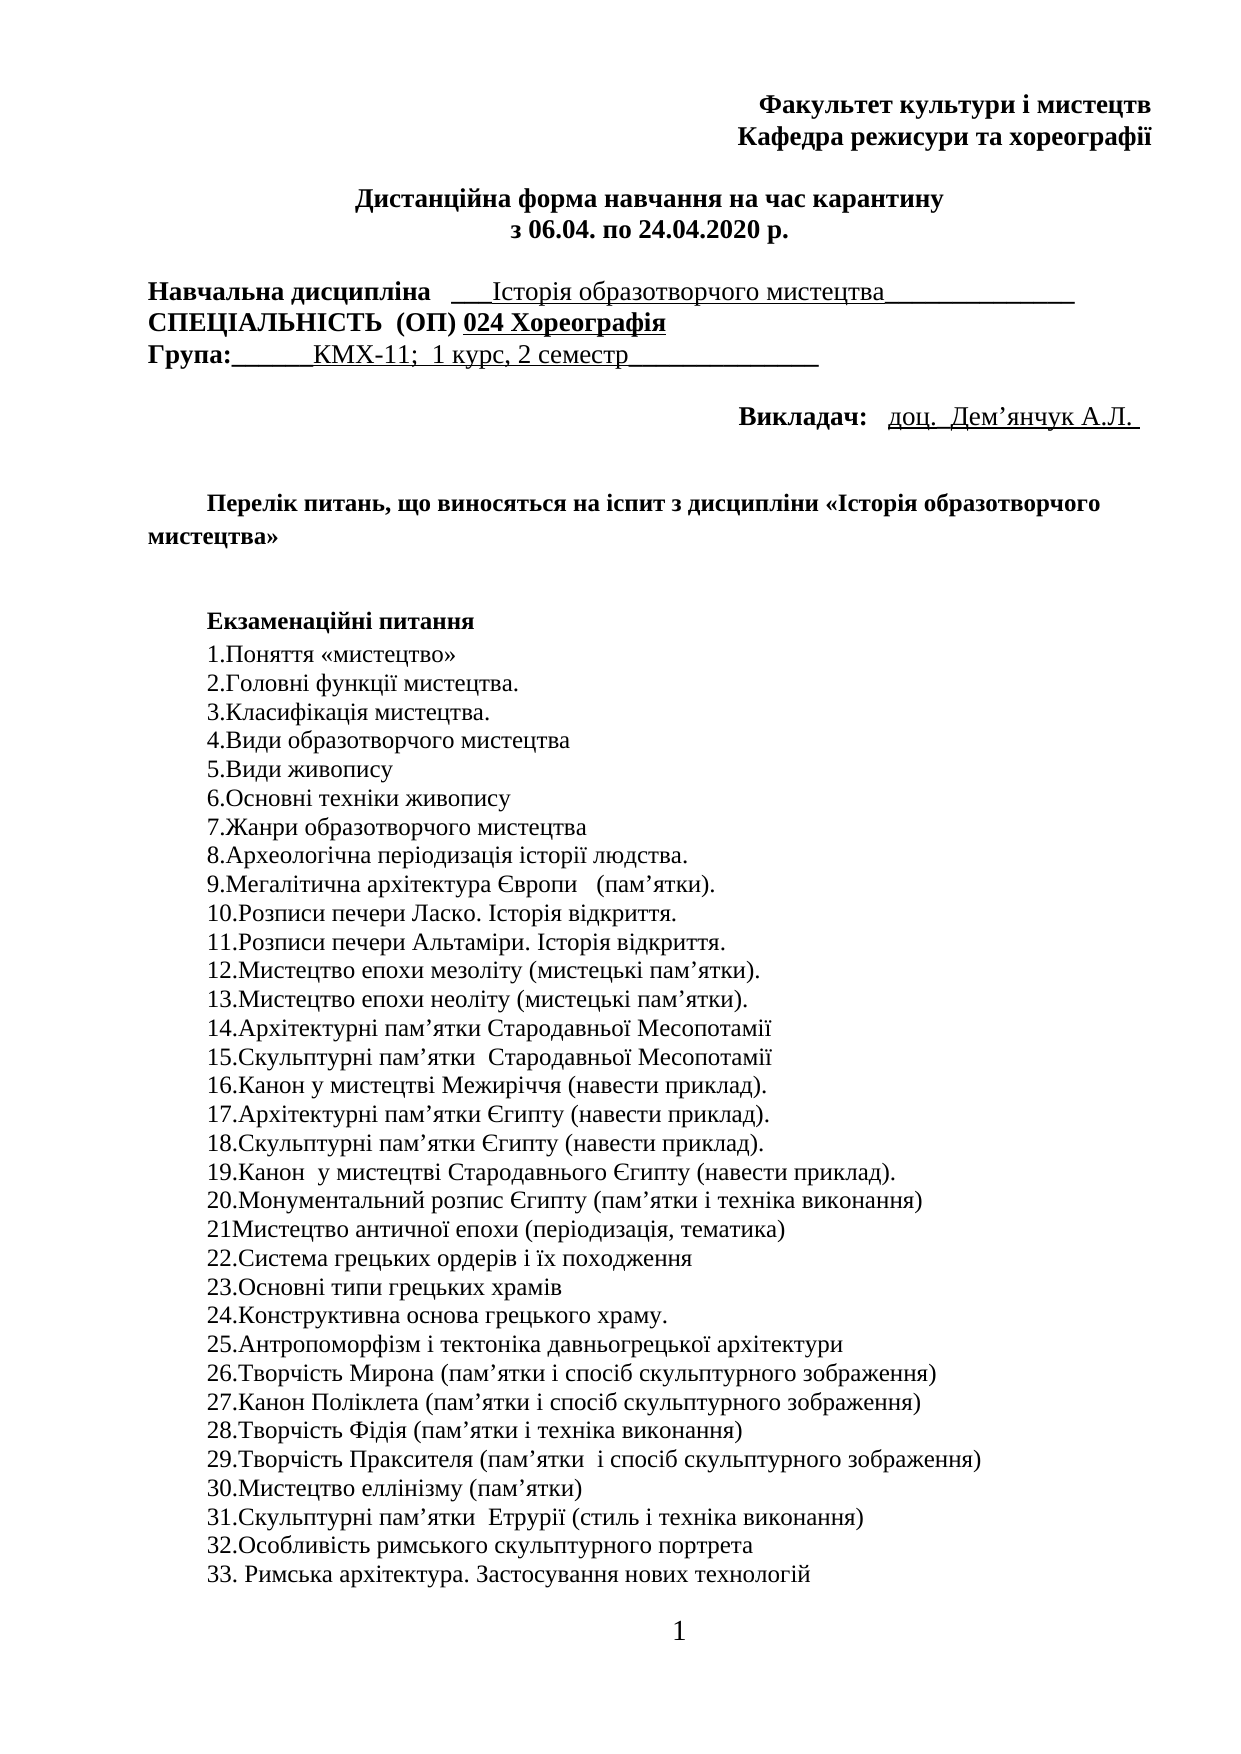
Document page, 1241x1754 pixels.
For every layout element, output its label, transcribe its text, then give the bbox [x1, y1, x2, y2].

text 13.Мистецтво епохи неоліту (мистецькі пам’ятки). [207, 984, 1152, 1013]
text Навчальна дисципліна ___Історія образотворчого мистецтва______________ [148, 275, 1152, 307]
text 11.Розписи печери Альтаміри. Історія відкриття. [207, 927, 1152, 955]
text Дистанційна форма навчання на час карантину [148, 182, 1152, 213]
text 30.Мистецтво еллінізму (пам’ятки) [207, 1473, 1152, 1502]
text 32.Особливість римського скульптурного портрета [207, 1530, 1152, 1559]
text 16.Канон у мистецтві Межиріччя (навести приклад). [207, 1070, 1152, 1099]
text 10.Розписи печери Ласко. Історія відкриття. [207, 898, 1152, 927]
text 29.Творчість Праксителя (пам’ятки і спосіб скульптурного зображення) [207, 1444, 1152, 1473]
text 4.Види образотворчого мистецтва [207, 725, 1152, 754]
text 15.Скульптурні пам’ятки Стародавньої Месопотамії [207, 1042, 1152, 1070]
text 12.Мистецтво епохи мезоліту (мистецькі пам’ятки). [207, 955, 1152, 984]
text 17.Архітектурні пам’ятки Єгипту (навести приклад). [207, 1099, 1152, 1128]
text Група:______КМХ-11; 1 курс, 2 семестр______________ [148, 338, 1152, 369]
text Викладач: доц._Дем’янчук А.Л. [148, 400, 1152, 431]
text 14.Архітектурні пам’ятки Стародавньої Месопотамії [207, 1013, 1152, 1042]
text 31.Скульптурні пам’ятки Етрурії (стиль і техніка виконання) [207, 1502, 1152, 1530]
text Кафедра режисури та хореографії [148, 120, 1152, 151]
text 1.Поняття «мистецтво» [207, 639, 1152, 668]
text 8.Археологічна періодизація історії людства. [207, 840, 1152, 869]
text 19.Канон у мистецтві Стародавнього Єгипту (навести приклад). [207, 1157, 1152, 1185]
text Перелік питань, що виносяться на іспит з дисципліни «Історія образотворчого мистецтва» [148, 488, 1152, 550]
text 22.Система грецьких ордерів і їх походження [207, 1243, 1152, 1272]
text 9.Мегалітична архітектура Європи (пам’ятки). [207, 869, 1152, 898]
text 27.Канон Поліклета (пам’ятки і спосіб скульптурного зображення) [207, 1387, 1152, 1415]
text 26.Творчість Мирона (пам’ятки і спосіб скульптурного зображення) [207, 1358, 1152, 1387]
text з 06.04. по 24.04.2020 р. [148, 213, 1152, 244]
text 28.Творчість Фідія (пам’ятки і техніка виконання) [207, 1415, 1152, 1444]
text 3.Класифікація мистецтва. [207, 697, 1152, 725]
text 18.Скульптурні пам’ятки Єгипту (навести приклад). [207, 1128, 1152, 1157]
text Факультет культури і мистецтв [148, 88, 1152, 120]
text СПЕЦІАЛЬНІСТЬ (ОП) 024 Хореографія [148, 307, 1152, 338]
text 20.Монументальний розпис Єгипту (пам’ятки і техніка виконання) [207, 1185, 1152, 1214]
text 2.Головні функції мистецтва. [207, 668, 1152, 697]
text 21Мистецтво античної епохи (періодизація, тематика) [207, 1214, 1152, 1243]
text 24.Конструктивна основа грецького храму. [207, 1300, 1152, 1329]
text 33. Римська архітектура. Застосування нових технологій [207, 1559, 1152, 1588]
text 7.Жанри образотворчого мистецтва [207, 812, 1152, 840]
text Екзаменаційні питання [148, 606, 1152, 635]
text 5.Види живопису [207, 754, 1152, 783]
text 25.Антропоморфізм і тектоніка давньогрецької архітектури [207, 1329, 1152, 1358]
text 6.Основні техніки живопису [207, 783, 1152, 812]
text 23.Основні типи грецьких храмів [207, 1272, 1152, 1300]
